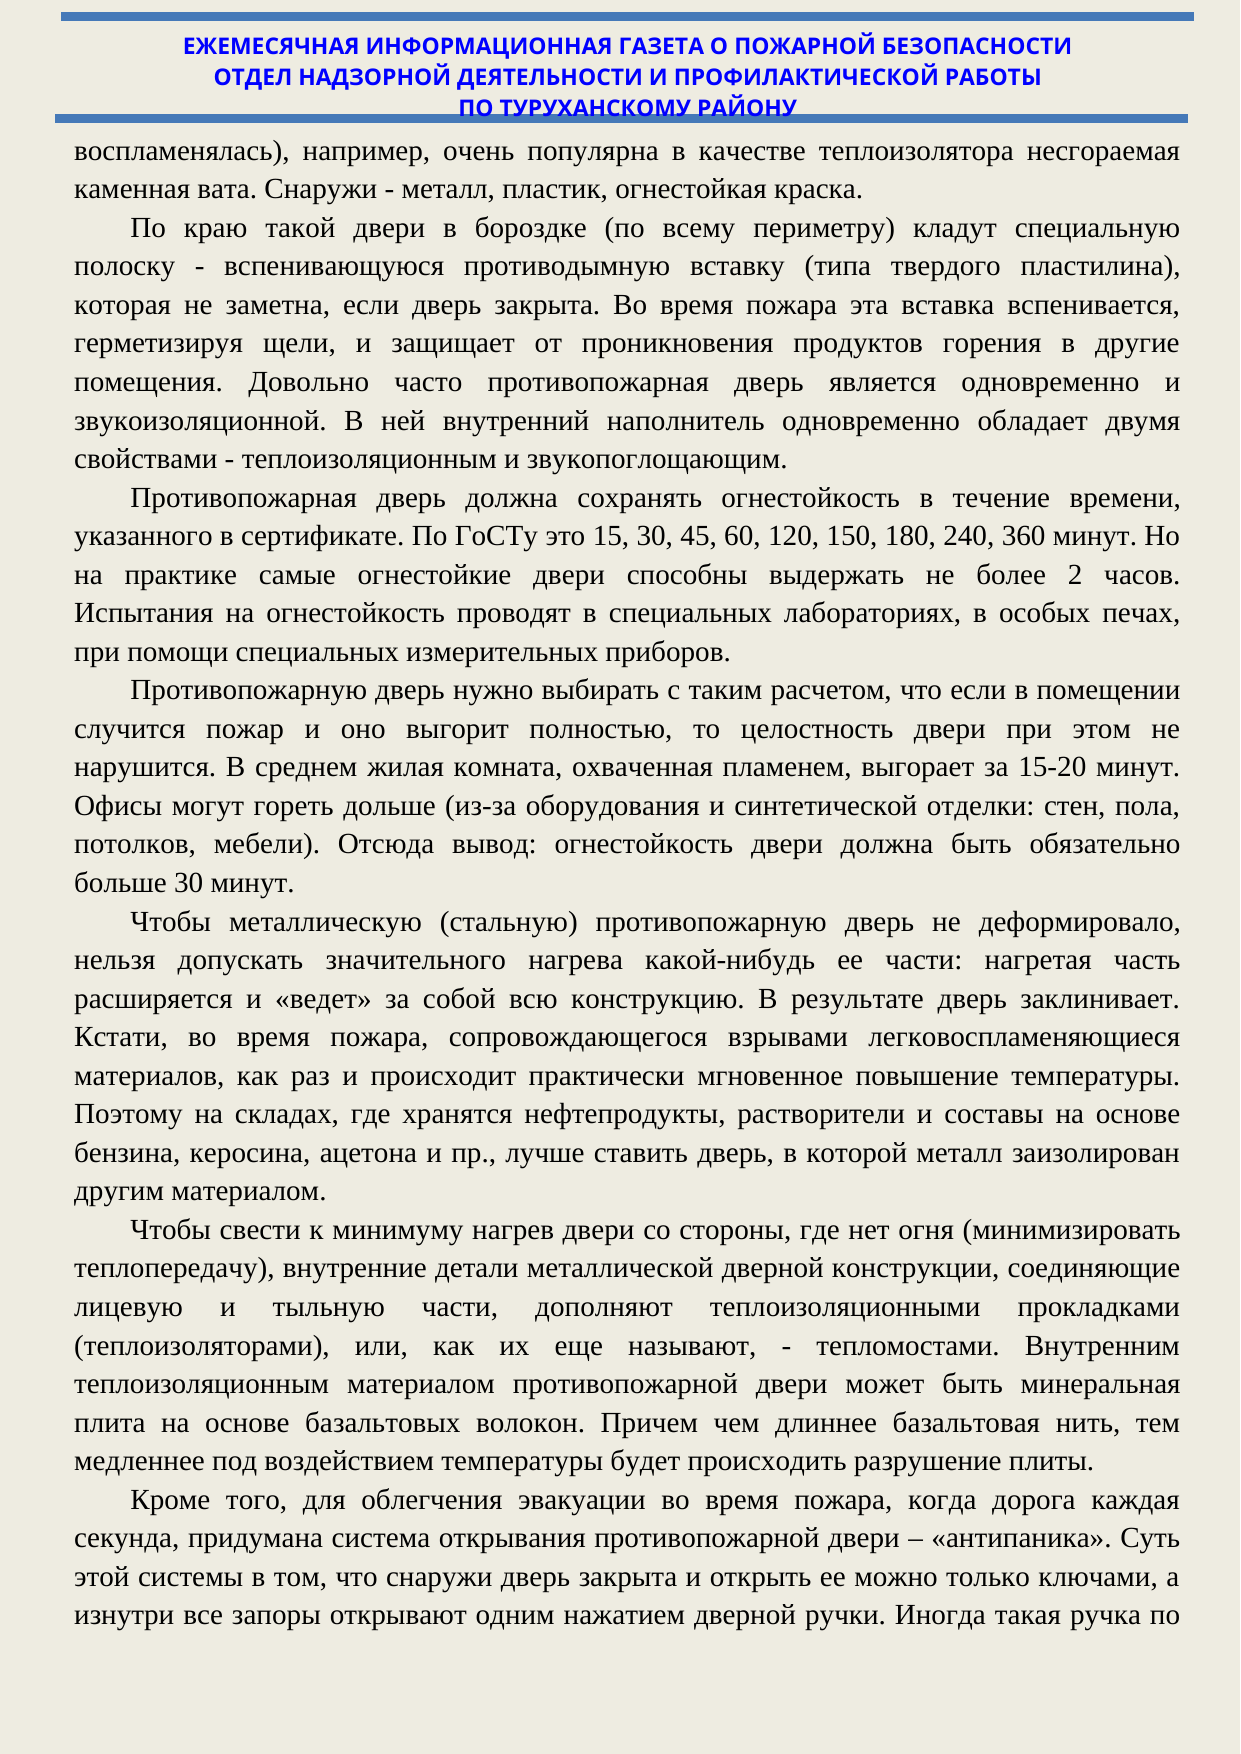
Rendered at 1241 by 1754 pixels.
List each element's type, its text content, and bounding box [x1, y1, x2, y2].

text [74, 1482, 1181, 1631]
text Чтобы свести к минимуму нагрев двери со стороны, где нет огня (минимизировать теплопередачу), внутренние детали металлической дверной конструкции, соединяющие лицевую и тыльную части, дополняют теплоизоляционными прокладками (теплоизоляторами), или, как их еще называют, - тепломостами. Внутренним теплоизоляционным материалом противопожарной двери может быть минеральная плита на основе базальтовых волокон. Причем чем длиннее базальтовая нить, тем медленнее под воздействием температуры будет происходить разрушение плиты. [74, 1212, 1181, 1477]
text По краю такой двери в бороздке (по всему периметру) кладут специальную полоску - вспенивающуюся противодымную вставку (типа твердого пластилина), которая не заметна, если дверь закрыта. Во время пожара эта вставка вспенивается, герметизируя щели, и защищает от проникновения продуктов горения в другие помещения. Довольно часто противопожарная дверь является одновременно и звукоизоляционной. В ней внутренний наполнитель одновременно обладает двумя свойствами - теплоизоляционным и звукопоглощающим. [74, 210, 1181, 475]
text Чтобы металлическую (стальную) противопожарную дверь не деформировало, нельзя допускать значительного нагрева какой-нибудь ее части: нагретая часть расширяется и «ведет» за собой всю конструкцию. В результате дверь заклинивает. Кстати, во время пожара, сопровождающегося взрывами легковоспламеняющиеся материалов, как раз и происходит практически мгновенное повышение температуры. Поэтому на складах, где хранятся нефтепродукты, растворители и составы на основе бензина, керосина, ацетона и пр., лучше ставить дверь, в которой металл заизолирован другим материалом. [74, 904, 1181, 1207]
text Противопожарная дверь должна сохранять огнестойкость в течение времени, указанного в сертификате. По ГоСТу это 15, 30, 45, 60, 120, 150, 180, 240, 360 минут. Но на практике самые огнестойкие двери способны выдержать не более 2 часов. Испытания на огнестойкость проводят в специальных лабораториях, в особых печах, при помощи специальных измерительных приборов. [74, 480, 1181, 667]
text Противопожарную дверь нужно выбирать с таким расчетом, что если в помещении случится пожар и оно выгорит полностью, то целостность двери при этом не нарушится. В среднем жилая комната, охваченная пламенем, выгорает за 15-20 минут. Офисы могут гореть дольше (из-за оборудования и синтетической отделки: стен, пола, потолков, мебели). Отсюда вывод: огнестойкость двери должна быть обязательно больше 30 минут. [74, 672, 1181, 899]
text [74, 133, 1181, 205]
